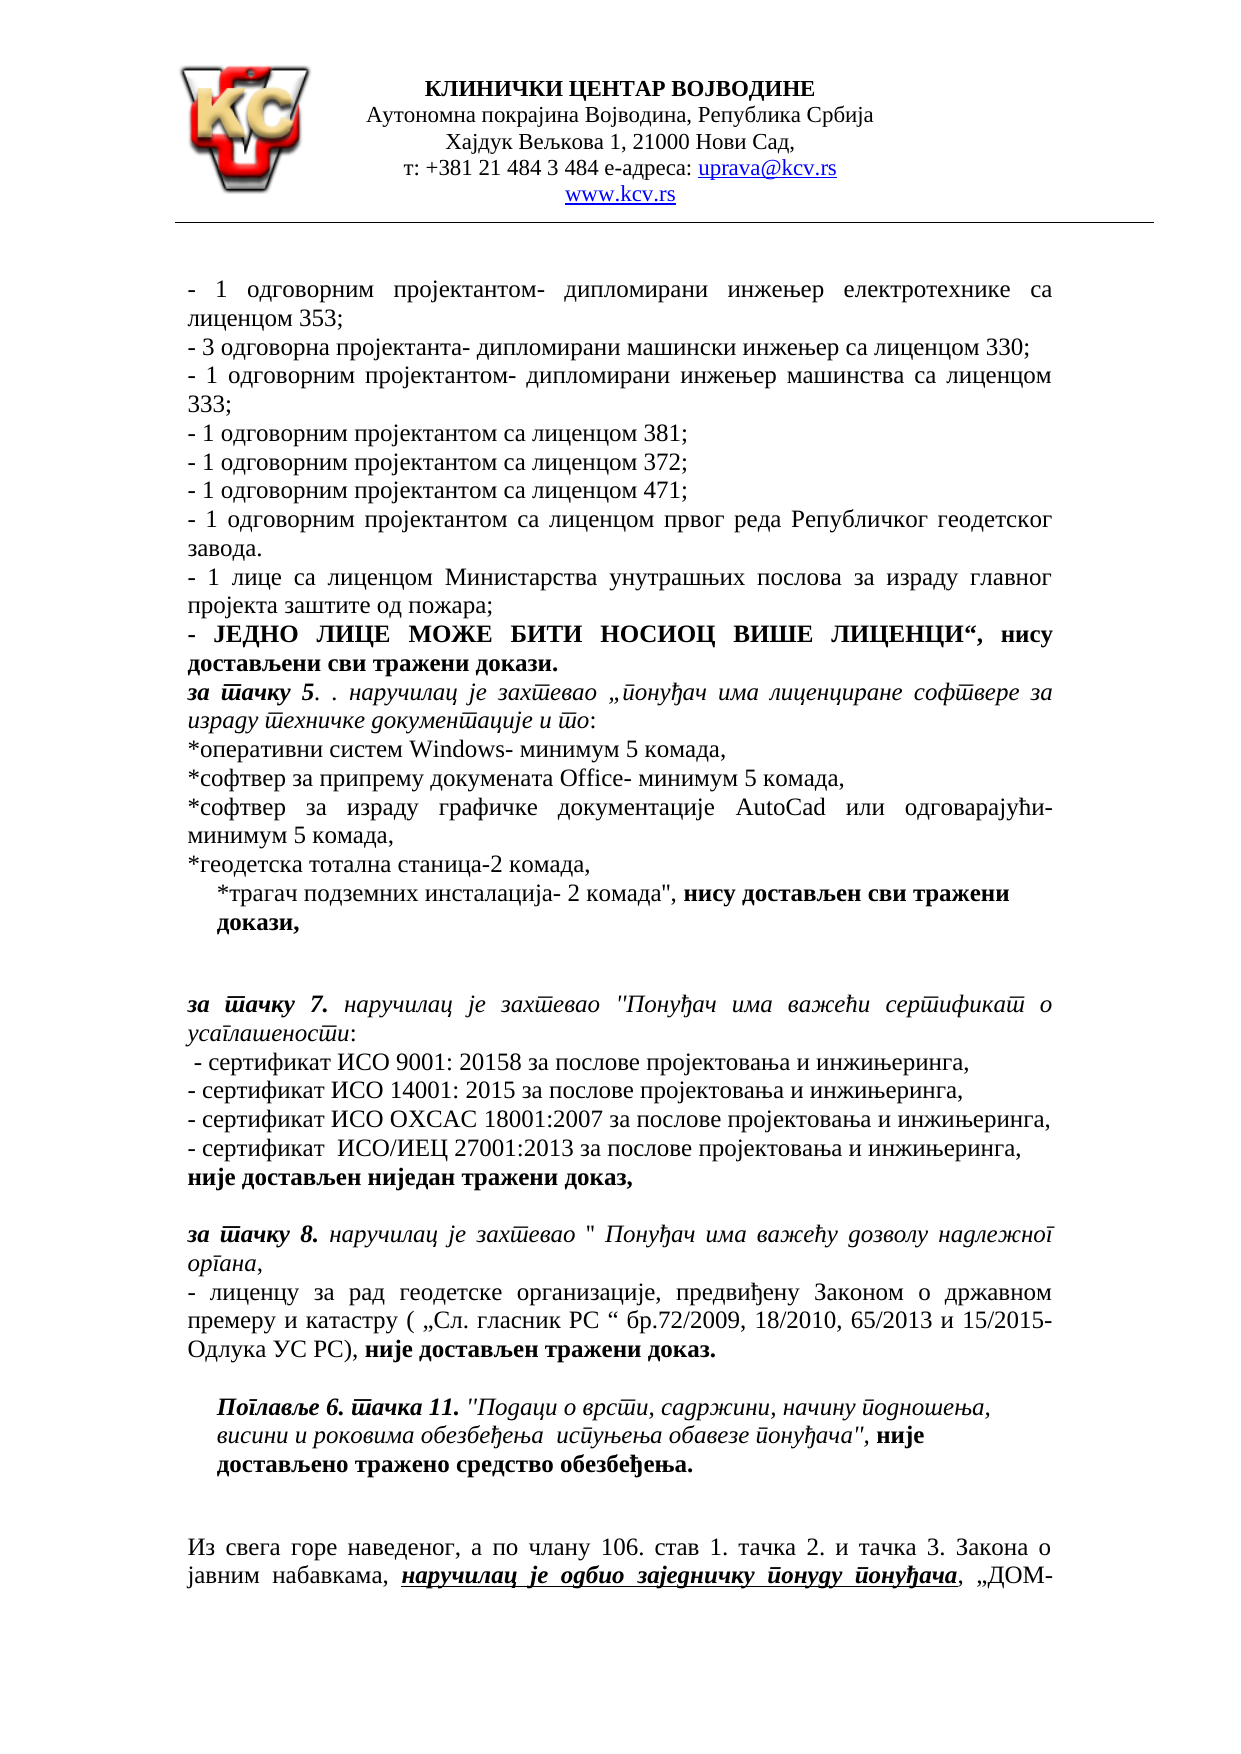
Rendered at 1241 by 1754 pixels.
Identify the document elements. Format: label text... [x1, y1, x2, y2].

text - сертификат ИСО 9001: 20158 за послове пројектовања и инжињеринга, [187, 1047, 1053, 1076]
text - сертификат ИСО/ИЕЦ 27001:2013 за послове пројектовања и инжињеринга, није достављен ниједан тражени доказ, [187, 1133, 1053, 1191]
text *софтвер за припрему докумената Office- минимум 5 комада, [187, 763, 1053, 792]
text *трагач подземних инсталација- 2 комада'', нису достављен сви тражени докази, [217, 878, 1053, 936]
text Поглавље 6. тачка 11. ''Подаци о врсти, садржини, начину подношења, висини и роковима обезбеђења испуњења обавезе понуђача'', није достављено тражено средство обезбеђења. [217, 1392, 1053, 1478]
text - сертификат ИСО 14001: 2015 за послове пројектовања и инжињеринга, [187, 1076, 1053, 1104]
text за тачку 5. . наручилац је захтевао „понуђач има лиценциране софтвере за израду техничке документације и то: [187, 677, 1053, 734]
text - 1 лице са лиценцом Министарства унутрашњих послова за израду главног пројекта заштите од пожара; [187, 562, 1053, 619]
text - 3 одговорна пројектанта- дипломирани машински инжењер са лиценцом 330; [187, 332, 1053, 361]
text - 1 одговорним пројектантом са лиценцом 372; [187, 447, 1053, 476]
text - 1 одговорним пројектантом- дипломирани инжењер машинства са лиценцом 333; [187, 361, 1053, 418]
text *геодетска тотална станица-2 комада, [187, 849, 1053, 878]
text *софтвер за израду графичке документације AutoCad или одговарајући- минимум 5 комада, [187, 792, 1053, 849]
text за тачку 7. наручилац је захтевао ''Понуђач има важећи сертификат о усаглашености: [187, 989, 1053, 1047]
text - 1 одговорним пројектантом са лиценцом првог реда Републичког геодетског завода. [187, 504, 1053, 562]
subtitle - ЈЕДНО ЛИЦЕ МОЖЕ БИТИ НОСИОЦ ВИШЕ ЛИЦЕНЦИ“, нису достављени сви тражени докази. [187, 619, 1053, 677]
text за тачку 8. наручилац је захтевао '' Понуђач има важећу дозволу надлежног органа, [187, 1219, 1053, 1277]
text - 1 одговорним пројектантом- дипломирани инжењер електротехнике са лиценцом 353; [187, 274, 1053, 332]
text - сертификат ИСО ОXСАС 18001:2007 за послове пројектовања и инжињеринга, [187, 1104, 1053, 1133]
picture [177, 63, 314, 194]
text - лиценцу за рад геодетске организације, предвиђену Законом о државном премеру и катастру ( „Сл. гласник РС “ бр.72/2009, 18/2010, 65/2013 и 15/2015- Одлука УС РС), није достављен тражени доказ. [187, 1277, 1053, 1363]
text *оперативни систем Windows- минимум 5 комада, [187, 734, 1053, 763]
text - 1 одговорним пројектантом са лиценцом 381; [187, 418, 1053, 447]
text - 1 одговорним пројектантом са лиценцом 471; [187, 476, 1053, 504]
